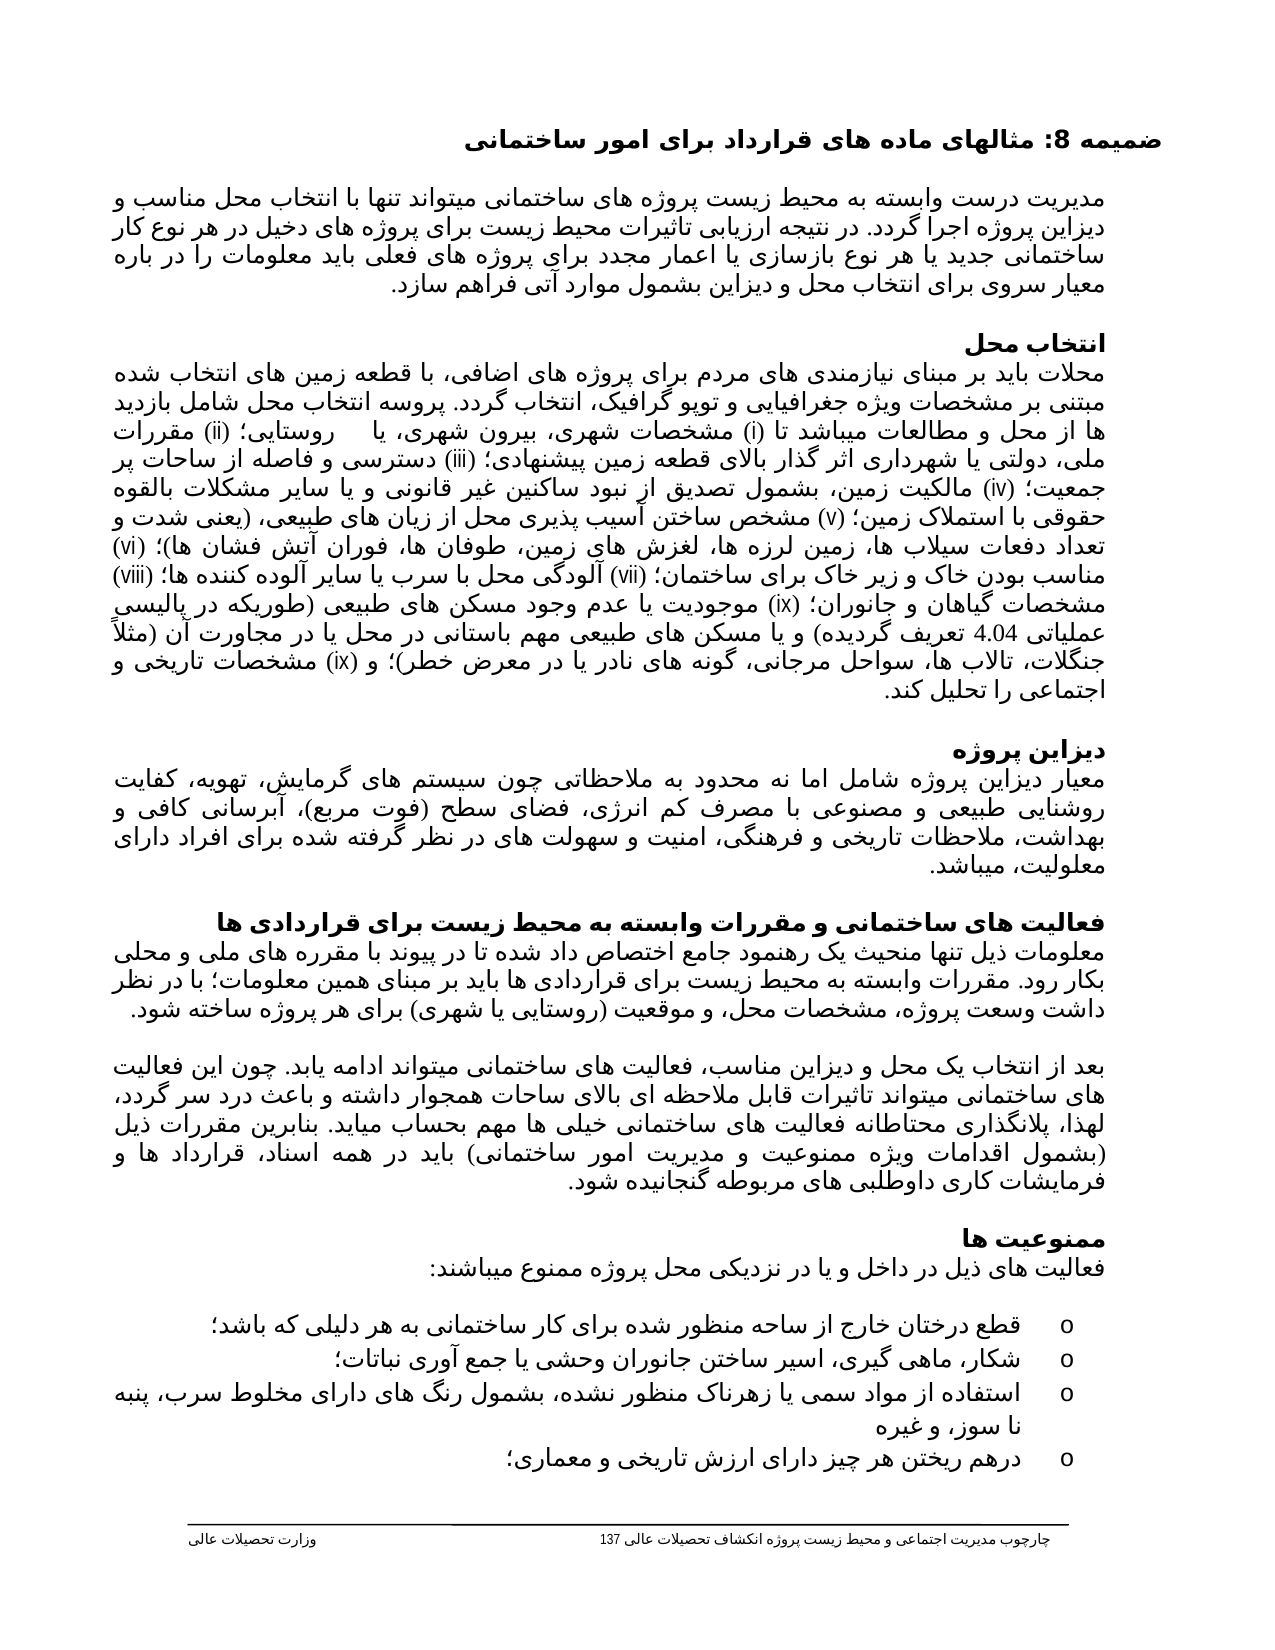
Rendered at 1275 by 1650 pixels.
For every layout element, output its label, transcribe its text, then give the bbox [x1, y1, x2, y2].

subtitle ضمیمه 8: مثالهای ماده های قرارداد برای امور ساختمانی [112, 125, 1162, 154]
text فعالیت های ساختمانی و مقررات وابسته به محیط زیست برای قراردادی ها [112, 908, 1106, 937]
text معیار دیزاین پروژه شامل اما نه محدود به ملاحظاتی چون سیستم های گرمایش، تهویه، کفایت روشنایی طبیعی و مصنوعی با مصرف کم انرژی، فضای سطح (فوت مربع)، آبرسانی کافی و بهداشت، ملاحظات تاریخی و فرهنگی، امنیت و سهولت های در نظر گرفته شده برای افراد دارای معلولیت، میباشد. [112, 764, 1106, 879]
text دیزاین پروژه [112, 735, 1106, 764]
text فعالیت های ذیل در داخل و یا در نزدیکی محل پروژه ممنوع میباشند: [112, 1253, 1106, 1281]
list شکار، ماهی گیری، اسیر ساختن جانوران وحشی یا جمع آوری نباتات؛ [112, 1344, 1059, 1375]
text معلومات ذیل تنها منحیث یک رهنمود جامع اختصاص داد شده تا در پیوند با مقرره های ملی و محلی بکار رود. مقررات وابسته به محیط زیست برای قراردادی ها باید بر مبنای همین معلومات؛ با در نظر داشت وسعت پروژه، مشخصات محل، و موقعیت (روستایی یا شهری) برای هر پروژه ساخته شود. [112, 937, 1106, 1023]
text انتخاب محل [112, 329, 1106, 358]
text محلات باید بر مبنای نیازمندی های مردم برای پروژه های اضافی، با قطعه زمین های انتخاب شده مبتنی بر مشخصات ویژه جغرافیایی و توپو گرافیک، انتخاب گردد. پروسه انتخاب محل شامل بازدید ها از محل و مطالعات میباشد تا (i) مشخصات شهری، بیرون شهری، یا روستایی؛ (ii) مقررات ملی، دولتی یا شهرداری اثر گذار بالای قطعه زمین پیشنهادی؛ (iii) دسترسی و فاصله از ساحات پر جمعیت؛ (iv) مالکیت زمین، بشمول تصدیق از نبود ساکنین غیر قانونی و یا سایر مشکلات بالقوه حقوقی با استملاک زمین؛ (v) مشخص ساختن آسیب پذیری محل از زیان های طبیعی، (یعنی شدت و تعداد دفعات سیلاب ها، زمین لرزه ها، لغزش های زمین، طوفان ها، فوران آتش فشان ها)؛ (vi) مناسب بودن خاک و زیر خاک برای ساختمان؛ (vii) آلودگی محل با سرب یا سایر آلوده کننده ها؛ (viii) مشخصات گیاهان و جانوران؛ (ix) موجودیت یا عدم وجود مسکن های طبیعی (طوریکه در پالیسی عملیاتی 4.04 تعریف گردیده) و یا مسکن های طبیعی مهم باستانی در محل یا در مجاورت آن (مثلاً جنگلات، تالاب ها، سواحل مرجانی، گونه های نادر یا در معرض خطر)؛ و (ix) مشخصات تاریخی و اجتماعی را تحلیل کند. [112, 358, 1106, 704]
list درهم ریختن هر چیز دارای ارزش تاریخی و معماری؛ [112, 1443, 1059, 1474]
text مدیریت درست وابسته به محیط زیست پروژه های ساختمانی میتواند تنها با انتخاب محل مناسب و دیزاین پروژه اجرا گردد. در نتیجه ارزیابی تاثیرات محیط زیست برای پروژه های دخیل در هر نوع کار ساختمانی جدید یا هر نوع بازسازی یا اعمار مجدد برای پروژه های فعلی باید معلومات را در باره معیار سروی برای انتخاب محل و دیزاین بشمول موارد آتی فراهم سازد. [112, 183, 1106, 298]
list استفاده از مواد سمی یا زهرناک منظور نشده، بشمول رنگ های دارای مخلوط سرب، پنبه نا سوز، و غیره [112, 1378, 1059, 1440]
text ممنوعیت ها [112, 1224, 1106, 1253]
list قطع درختان خارج از ساحه منظور شده برای کار ساختمانی به هر دلیلی که باشد؛ [112, 1310, 1059, 1341]
text بعد از انتخاب یک محل و دیزاین مناسب، فعالیت های ساختمانی میتواند ادامه یابد. چون این فعالیت های ساختمانی میتواند تاثیرات قابل ملاحظه ای بالای ساحات همجوار داشته و باعث درد سر گردد، لهذا، پلانگذاری محتاطانه فعالیت های ساختمانی خیلی ها مهم بحساب میاید. بنابرین مقررات ذیل (بشمول اقدامات ویژه ممنوعیت و مدیریت امور ساختمانی) باید در همه اسناد، قرارداد ها و فرمایشات کاری داوطلبی های مربوطه گنجانیده شود. [112, 1051, 1106, 1195]
